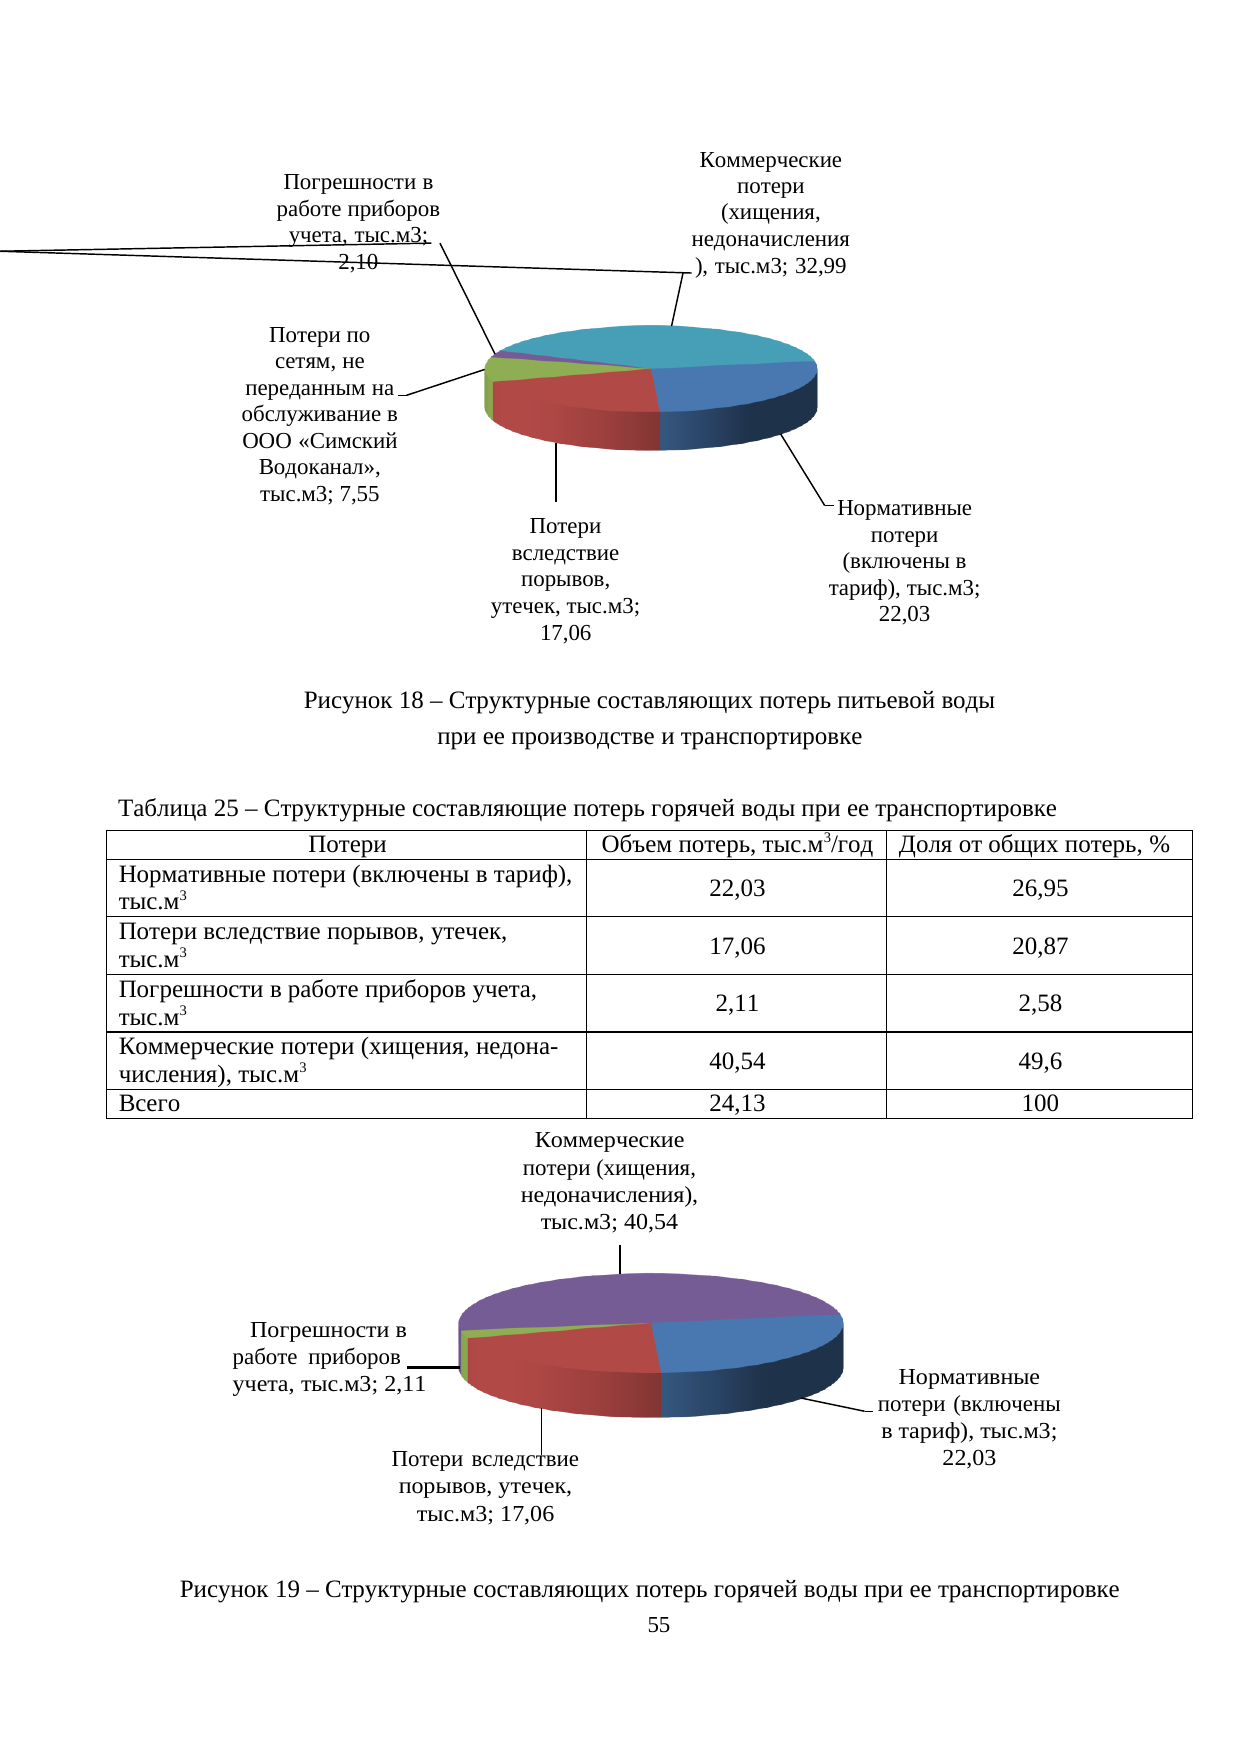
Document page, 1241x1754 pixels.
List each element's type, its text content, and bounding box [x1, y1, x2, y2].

table_cell 17,06 [587, 917, 886, 974]
text ), тыс.м3; 32,99 [693, 252, 849, 278]
table_cell Всего [107, 1090, 586, 1117]
picture [458, 1272, 844, 1418]
table_cell 24,13 [587, 1090, 886, 1117]
table_cell 26,95 [887, 860, 1192, 916]
text Потери вследствие порывов, утечек, тыс.м3; 17,06 [489, 512, 641, 645]
text Рисунок 19 – Структурные составляющих потерь горячей воды при ее транспортировке [179, 1574, 1223, 1603]
table_cell Потери вследствие порывов, утечек, тыс.м3 [107, 917, 586, 974]
table_cell 40,54 [587, 1033, 886, 1089]
text Таблица 25 – Структурные составляющие потерь горячей воды при ее транспортировке [118, 793, 1223, 822]
table_header Объем потерь, тыс.м3/год [587, 831, 886, 859]
text Нормативные потери (включены в тариф), тыс.м3; 22,03 [876, 1363, 1062, 1470]
table_header Потери [107, 831, 586, 859]
table_cell 20,87 [887, 917, 1192, 974]
table_cell Нормативные потери (включены в тариф), тыс.м3 [107, 860, 586, 916]
text Потери по сетям, не переданным на обслуживание в ООО «Симский Водоканал», тыс.м3; 7,55 [241, 321, 398, 506]
text Потери вследствие порывов, утечек, тыс.м3; 17,06 [390, 1446, 580, 1526]
text Погрешности в работе приборов учета, тыс.м3; 2,10 [275, 168, 441, 274]
picture [484, 325, 818, 451]
table_cell 22,03 [587, 860, 886, 916]
table_cell Коммерческие потери (хищения, недона- числения), тыс.м3 [107, 1033, 586, 1089]
text Рисунок 18 – Структурные составляющих потерь питьевой воды при ее производстве и транспортировке [303, 686, 997, 750]
text Нормативные потери (включены в тариф), тыс.м3; 22,03 [827, 494, 982, 627]
text Коммерческие потери (хищения, недоначисления), тыс.м3; 40,54 [520, 1126, 699, 1234]
table_cell Погрешности в работе приборов учета, тыс.м3 [107, 975, 586, 1031]
table_header Доля от общих потерь, % [887, 831, 1192, 859]
table_cell 2,11 [587, 975, 886, 1031]
table_cell 100 [887, 1090, 1192, 1117]
text Погрешности в работе приборов учета, тыс.м3; 2,11 [232, 1316, 471, 1397]
table_cell 2,58 [887, 975, 1192, 1031]
table_cell 49,6 [887, 1033, 1192, 1089]
text Коммерческие потери (хищения, недоначисления [691, 146, 851, 251]
